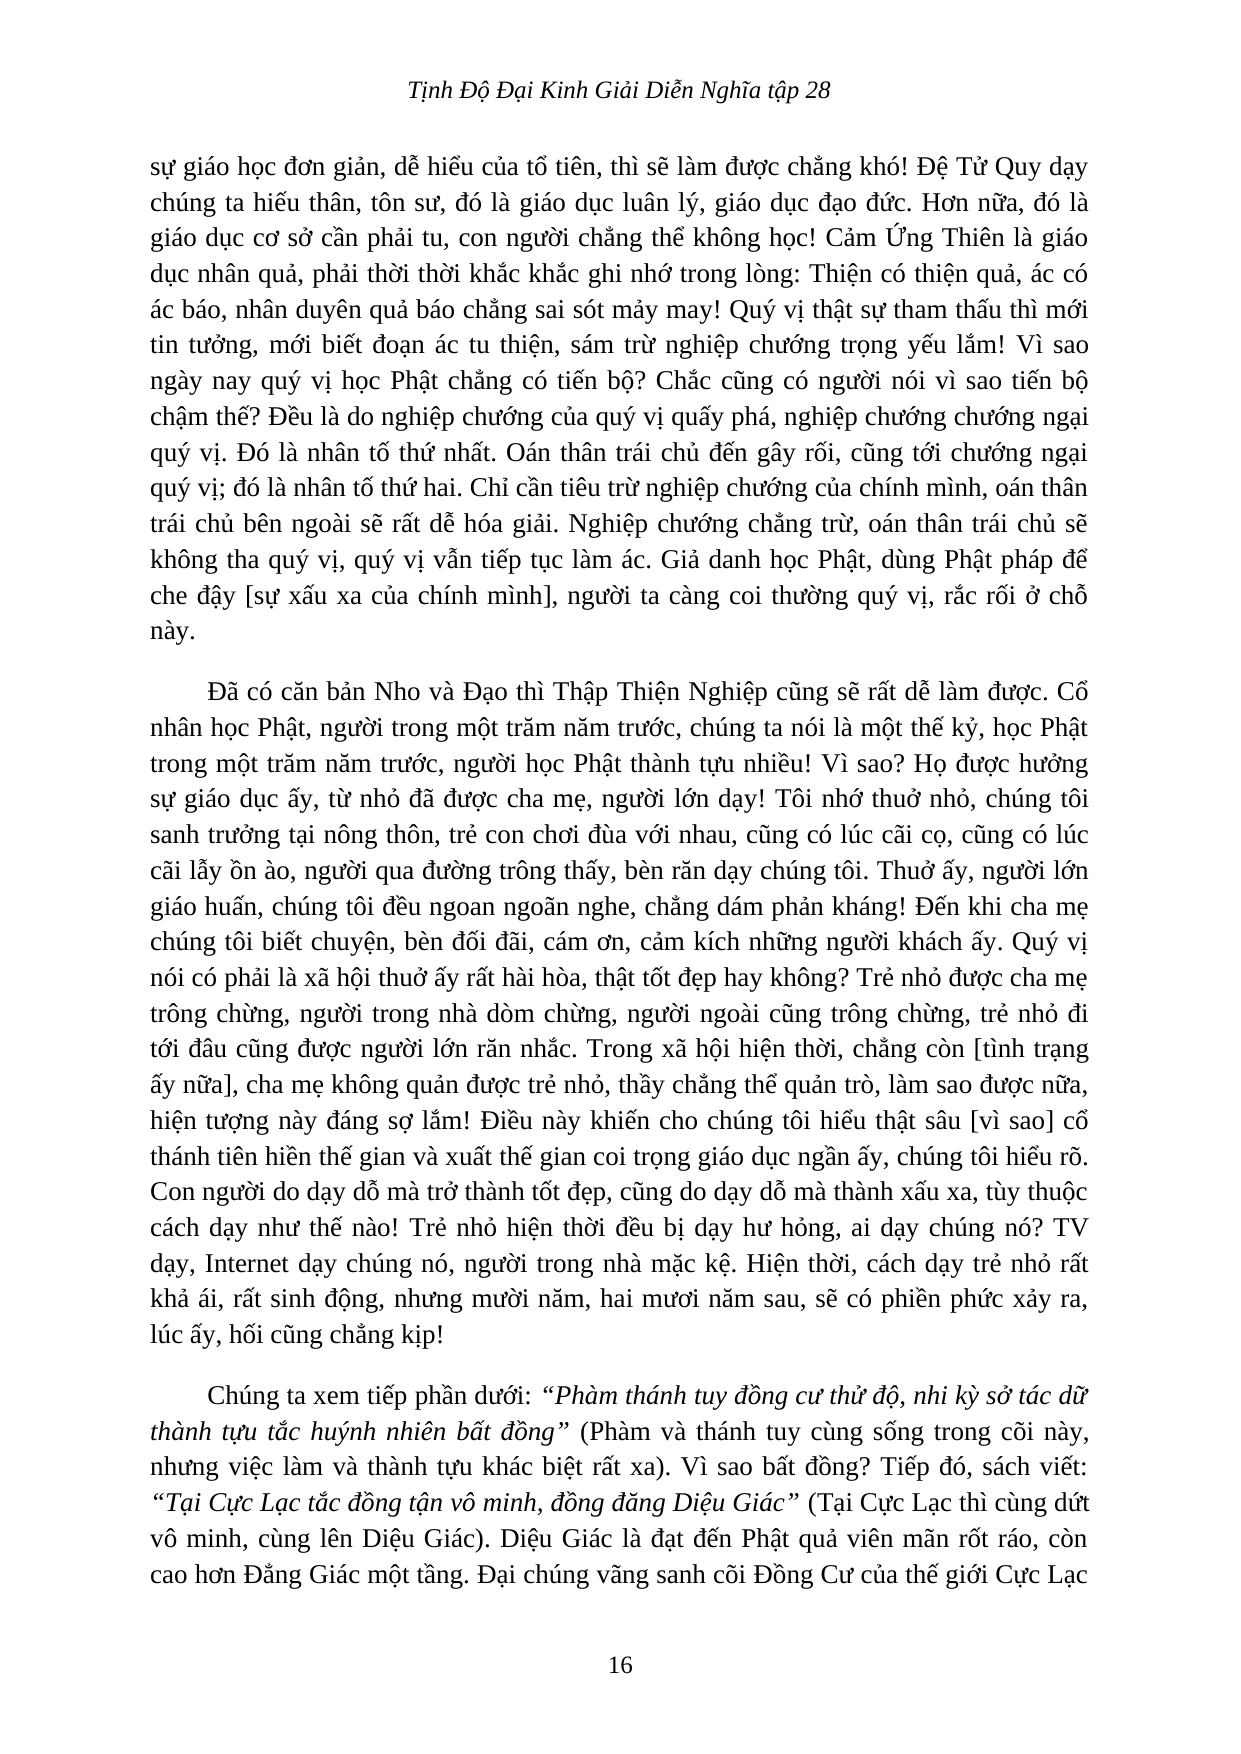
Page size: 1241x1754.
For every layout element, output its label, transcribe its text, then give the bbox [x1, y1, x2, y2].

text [150, 150, 1090, 646]
text Đã có căn bản Nho và Đạo thì Thập Thiện Nghiệp cũng sẽ rất dễ làm được. Cổ nhân học Phật, người trong một trăm năm trước, chúng ta nói là một thế kỷ, học Phật trong một trăm năm trước, người học Phật thành tựu nhiều! Vì sao? Họ được hưởng sự giáo dục ấy, từ nhỏ đã được cha mẹ, người lớn dạy! Tôi nhớ thuở nhỏ, chúng tôi sanh trưởng tại nông thôn, trẻ con chơi đùa với nhau, cũng có lúc cãi cọ, cũng có lúc cãi lẫy ồn ào, người qua đường trông thấy, bèn răn dạy chúng tôi. Thuở ấy, người lớn giáo huấn, chúng tôi đều ngoan ngoãn nghe, chẳng dám phản kháng! Đến khi cha mẹ chúng tôi biết chuyện, bèn đối đãi, cám ơn, cảm kích những người khách ấy. Quý vị nói có phải là xã hội thuở ấy rất hài hòa, thật tốt đẹp hay không? Trẻ nhỏ được cha mẹ trông chừng, người trong nhà dòm chừng, người ngoài cũng trông chừng, trẻ nhỏ đi tới đâu cũng được người lớn răn nhắc. Trong xã hội hiện thời, chẳng còn [tình trạng ấy nữa], cha mẹ không quản được trẻ nhỏ, thầy chẳng thể quản trò, làm sao được nữa, hiện tượng này đáng sợ lắm! Điều này khiến cho chúng tôi hiểu thật sâu [vì sao] cổ thánh tiên hiền thế gian và xuất thế gian coi trọng giáo dục ngần ấy, chúng tôi hiểu rõ. Con người do dạy dỗ mà trở thành tốt đẹp, cũng do dạy dỗ mà thành xấu xa, tùy thuộc cách dạy như thế nào! Trẻ nhỏ hiện thời đều bị dạy hư hỏng, ai dạy chúng nó? TV dạy, Internet dạy chúng nó, người trong nhà mặc kệ. Hiện thời, cách dạy trẻ nhỏ rất khả ái, rất sinh động, nhưng mười năm, hai mươi năm sau, sẽ có phiền phức xảy ra, lúc ấy, hối cũng chẳng kịp! [150, 675, 1090, 1349]
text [150, 1379, 1090, 1589]
